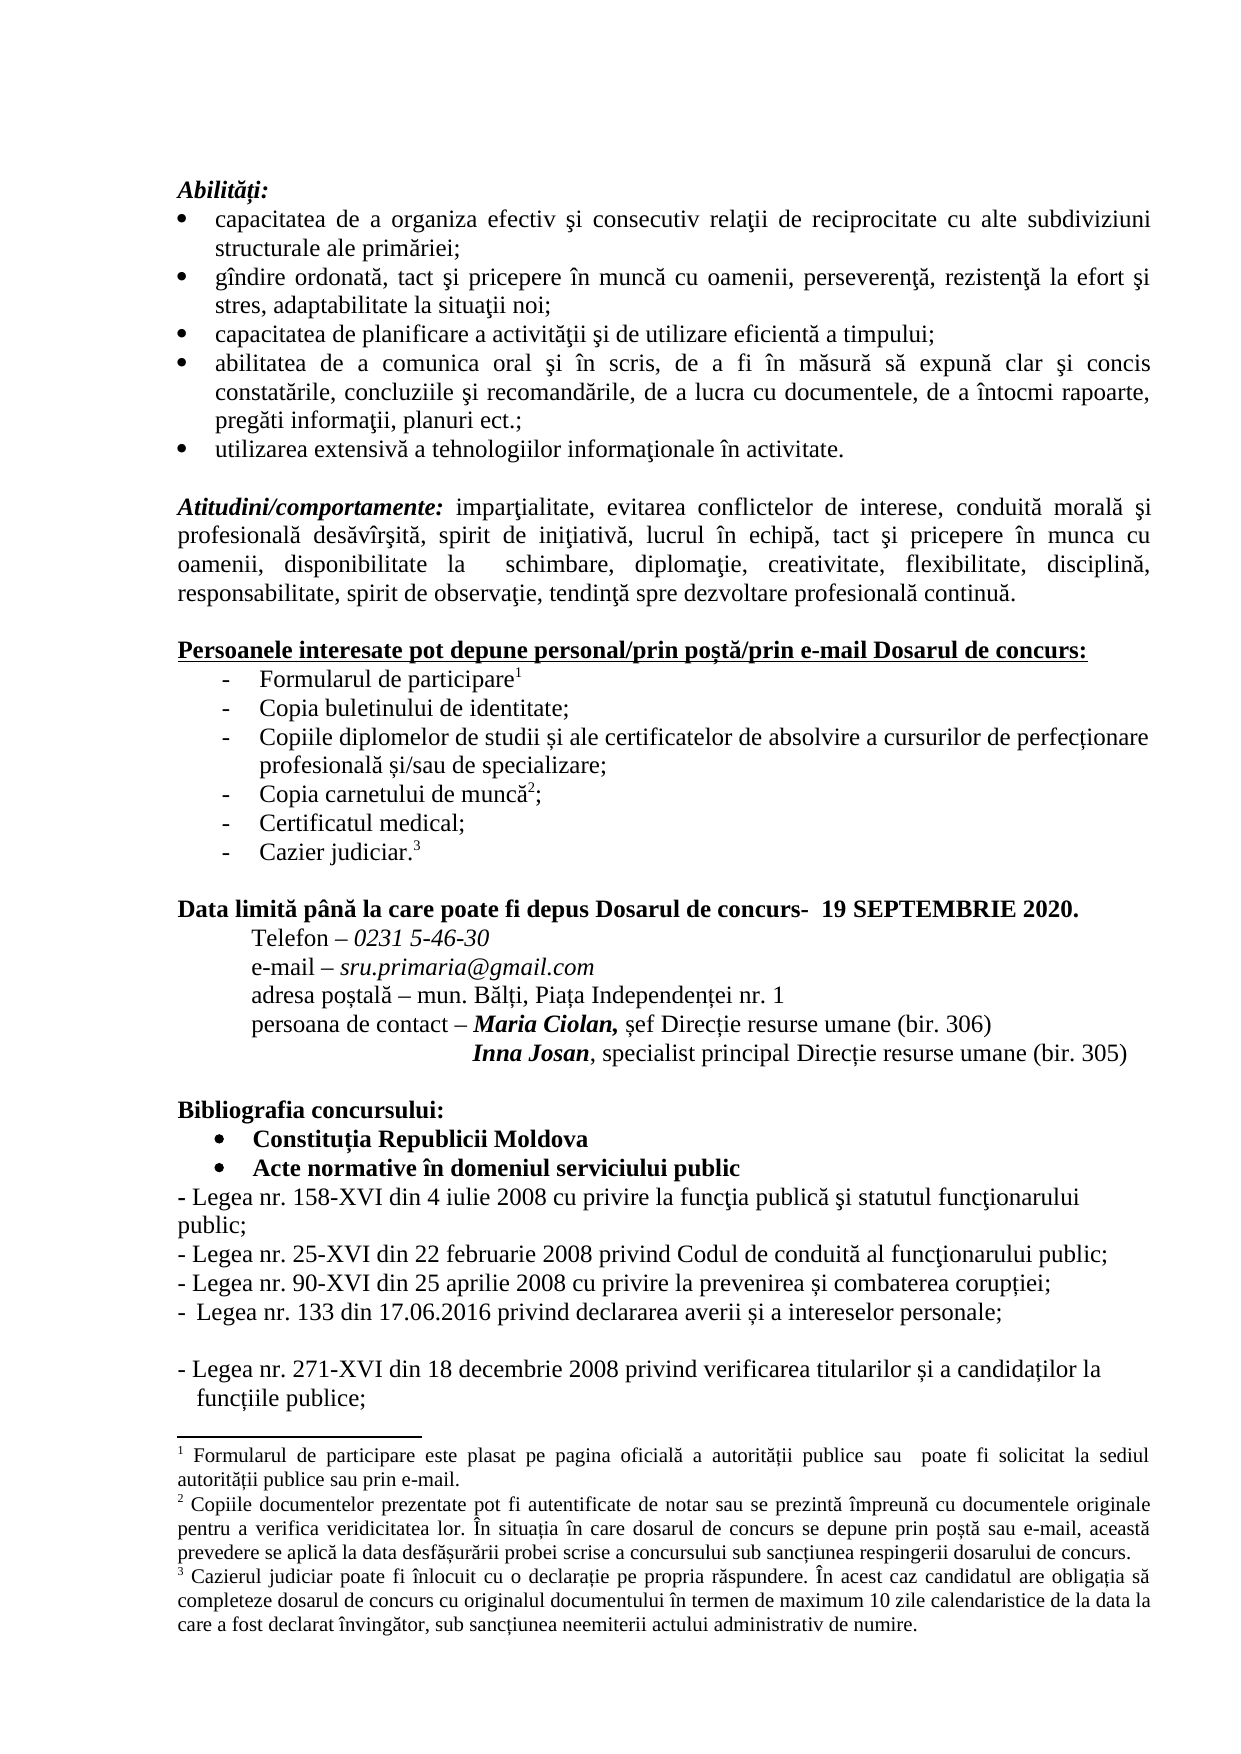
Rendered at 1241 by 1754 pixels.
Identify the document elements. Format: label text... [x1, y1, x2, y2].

text Data limită până la care poate fi depus Dosarul de concurs- 19 SEPTEMBRIE 2020. [177, 894, 1152, 923]
list Acte normative în domeniul serviciului public [215, 1153, 1152, 1182]
list gîndire ordonată, tact şi pricepere în muncă cu oamenii, perseverenţă, rezistenţă la efort şi stres, adaptabilitate la situaţii noi; [177, 262, 1152, 319]
text - Legea nr. 271-XVI din 18 decembrie 2008 privind verificarea titularilor și a candidaților la funcțiile publice; [177, 1354, 1152, 1412]
list Formularul de participare [222, 664, 1152, 693]
list Legea nr. 133 din 17.06.2016 privind declararea averii și a intereselor personale; [177, 1297, 1152, 1326]
list Certificatul medical; [222, 808, 1152, 837]
text e-mail – sru.primaria@gmail.com [177, 952, 1152, 981]
list Cazier judiciar. [222, 837, 1152, 866]
list abilitatea de a comunica oral şi în scris, de a fi în măsură să expună clar şi concis constatările, concluziile şi recomandările, de a lucra cu documentele, de a întocmi rapoarte, pregăti informaţii, planuri ect.; [177, 348, 1152, 434]
text adresa poștală – mun. Bălți, Piața Independenței nr. 1 [177, 981, 1152, 1009]
list capacitatea de a organiza efectiv şi consecutiv relaţii de reciprocitate cu alte subdiviziuni structurale ale primăriei; [177, 204, 1152, 262]
text Bibliografia concursului: [177, 1096, 1152, 1124]
list Copia carnetului de muncă; [222, 779, 1152, 808]
list Copiile diplomelor de studii și ale certificatelor de absolvire a cursurilor de perfecționare profesională și/sau de specializare; [222, 722, 1152, 779]
text - Legea nr. 90-XVI din 25 aprilie 2008 cu privire la prevenirea și combaterea corupției; [177, 1268, 1152, 1297]
list capacitatea de planificare a activităţii şi de utilizare eficientă a timpului; [177, 319, 1152, 348]
list Constituția Republicii Moldova [215, 1124, 1152, 1153]
text Inna Josan, specialist principal Direcție resurse umane (bir. 305) [177, 1038, 1152, 1067]
text - Legea nr. 158-XVI din 4 iulie 2008 cu privire la funcţia publică şi statutul funcţionarului public; [177, 1182, 1152, 1239]
text Abilități: [177, 176, 1152, 204]
text Atitudini/comportamente: imparţialitate, evitarea conflictelor de interese, conduită morală şi profesională desăvîrşită, spirit de iniţiativă, lucrul în echipă, tact şi pricepere în munca cu oamenii, disponibilitate la schimbare, diplomaţie, creativitate, flexibilitate, disciplină, responsabilitate, spirit de observaţie, tendinţă spre dezvoltare profesională continuă. [177, 492, 1152, 607]
text persoana de contact – Maria Ciolan, șef Direcție resurse umane (bir. 306) [177, 1009, 1152, 1038]
text Persoanele interesate pot depune personal/prin poștă/prin e-mail Dosarul de concurs: [177, 636, 1152, 664]
list utilizarea extensivă a tehnologiilor informaţionale în activitate. [177, 434, 1152, 463]
list Copia buletinului de identitate; [222, 693, 1152, 722]
text Telefon – 0231 5-46-30 [177, 923, 1152, 952]
text - Legea nr. 25-XVI din 22 februarie 2008 privind Codul de conduită al funcţionarului public; [177, 1239, 1152, 1268]
